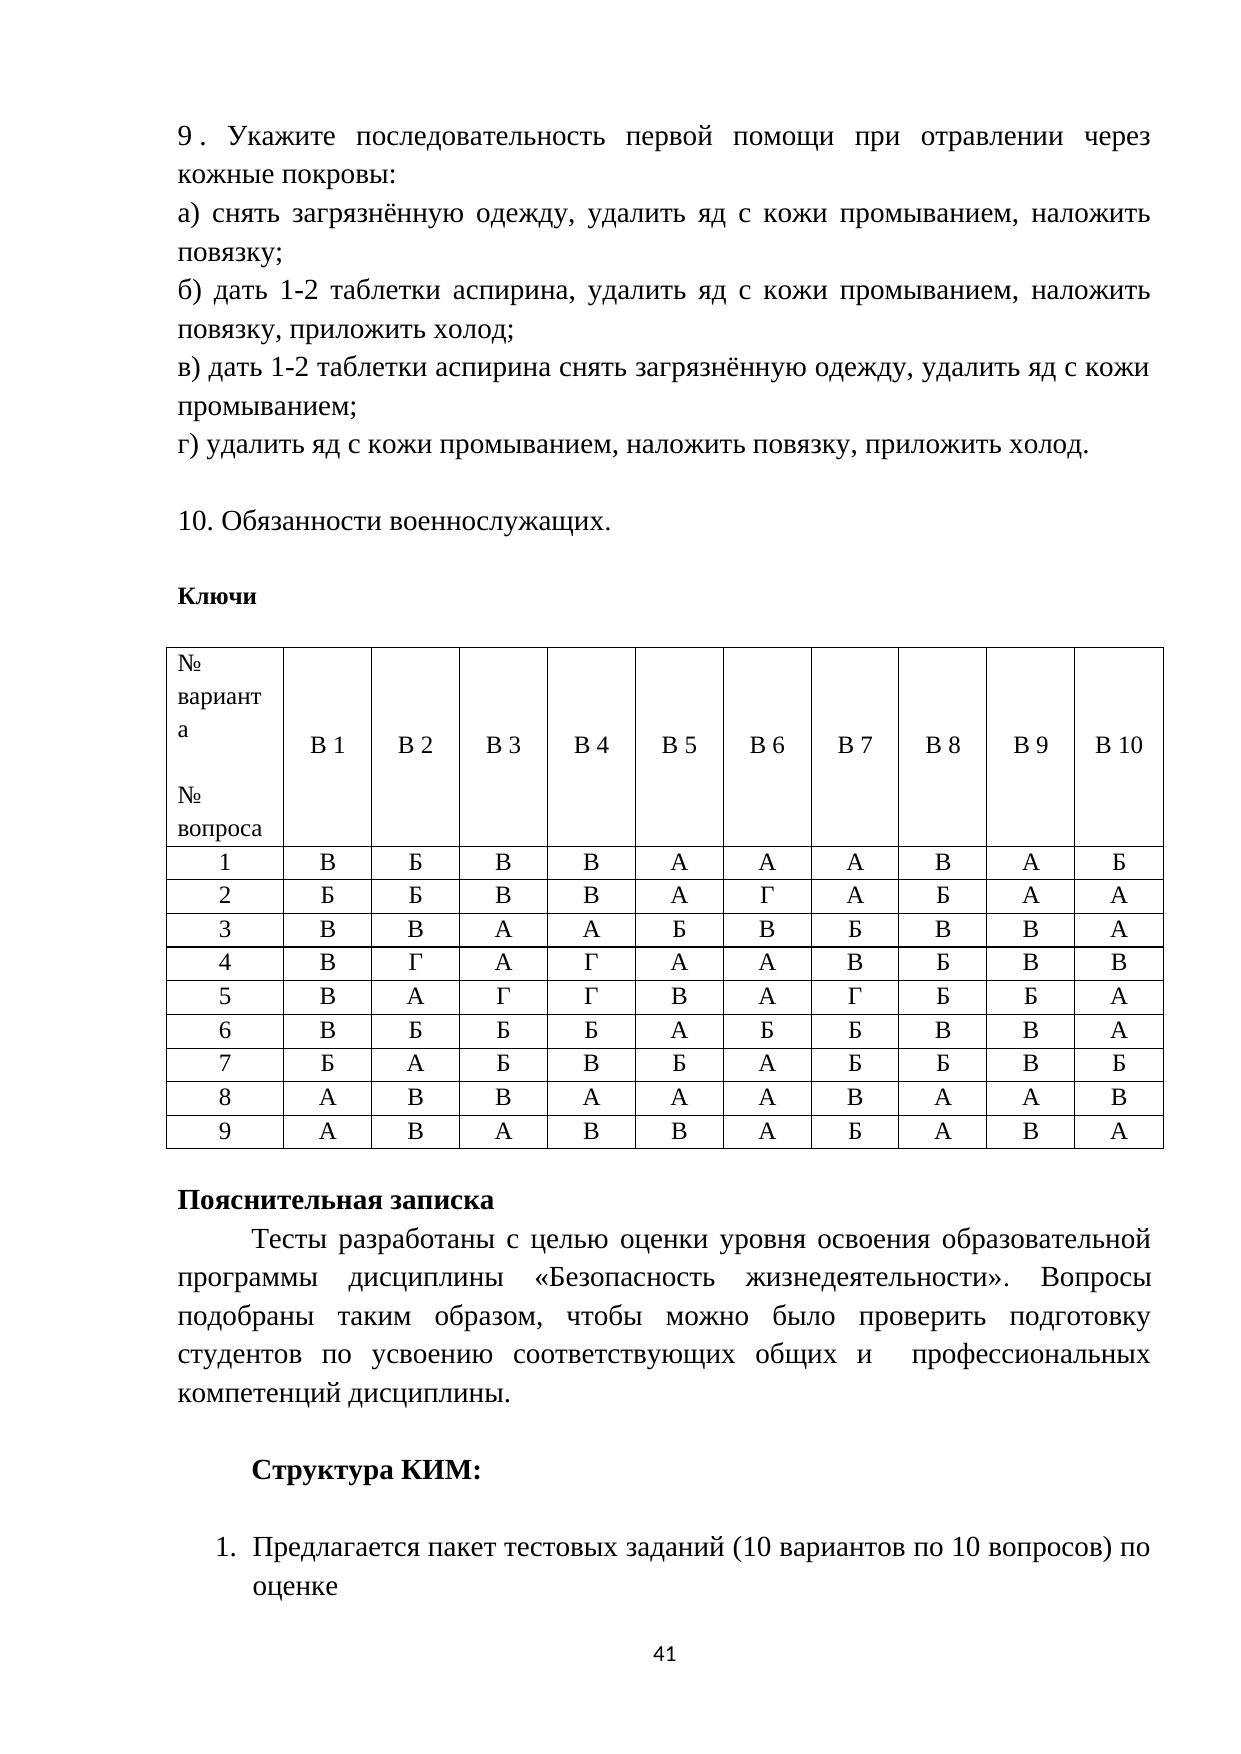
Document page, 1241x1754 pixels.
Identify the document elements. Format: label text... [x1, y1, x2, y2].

table_cell Г [372, 948, 459, 980]
table_cell А [1075, 981, 1163, 1014]
table_cell В [724, 914, 811, 946]
table_cell А [987, 1082, 1074, 1115]
table_cell Б [899, 880, 986, 913]
table_header В 5 [636, 648, 723, 846]
table_cell В [548, 1049, 635, 1081]
text Структура КИМ: [177, 1452, 1152, 1486]
table_cell В [899, 847, 986, 879]
table_cell Б [899, 981, 986, 1014]
table_cell А [724, 1049, 811, 1081]
table_cell В [372, 1116, 459, 1148]
table_cell А [1075, 1116, 1163, 1148]
table_cell А [372, 1049, 459, 1081]
table_cell 7 [167, 1049, 283, 1081]
table_cell 4 [167, 948, 283, 980]
table_cell 8 [167, 1082, 283, 1115]
table_cell А [548, 1082, 635, 1115]
table_header В 10 [1075, 648, 1163, 846]
text а) снять загрязнённую одежду, удалить яд с кожи промыванием, наложить повязку; [177, 195, 1152, 267]
table_cell Б [812, 1116, 898, 1148]
table_cell Б [812, 914, 898, 946]
table_cell А [636, 880, 723, 913]
table_cell В [284, 847, 371, 879]
table_cell Б [812, 1049, 898, 1081]
text 9 . Укажите последовательность первой помощи при отравлении через кожные покровы: [177, 118, 1152, 190]
text Тесты разработаны с целью оценки уровня освоения образовательной программы дисциплины «Безопасность жизнедеятельности» Вопросы подобраны таким образом, чтобы можно было проверить подготовку студентов по усвоению соответствующих общих и профессиональных компетенций дисциплины. [177, 1221, 1152, 1409]
table_cell В [284, 948, 371, 980]
table_cell В [284, 981, 371, 1014]
table_cell В [372, 1082, 459, 1115]
table_cell В [372, 914, 459, 946]
table_cell 6 [167, 1015, 283, 1047]
table_cell 5 [167, 981, 283, 1014]
table_cell Б [284, 1049, 371, 1081]
table_cell В [899, 1015, 986, 1047]
table_cell Б [724, 1015, 811, 1047]
table_cell А [1075, 880, 1163, 913]
table_cell В [812, 948, 898, 980]
table_cell В [284, 914, 371, 946]
table_cell В [284, 1015, 371, 1047]
table_cell А [1075, 914, 1163, 946]
table_cell Б [812, 1015, 898, 1047]
table_cell В [548, 880, 635, 913]
table_header В 1 [284, 648, 371, 846]
table_cell Б [372, 1015, 459, 1047]
text в) дать 1-2 таблетки аспирина снять загрязнённую одежду, удалить яд с кожи промыванием; [177, 349, 1152, 421]
table_header В 9 [987, 648, 1074, 846]
table_cell В [1075, 948, 1163, 980]
table_cell А [460, 948, 547, 980]
table_cell А [724, 1116, 811, 1148]
table_header В 4 [548, 648, 635, 846]
table_cell А [899, 1116, 986, 1148]
table_cell В [987, 1015, 1074, 1047]
table_header В 8 [899, 648, 986, 846]
table_cell Б [1075, 1049, 1163, 1081]
table_cell А [724, 1082, 811, 1115]
list Предлагается пакет тестовых заданий (10 вариантов по 10 вопросов) по оценке [215, 1529, 1152, 1601]
table_cell В [548, 1116, 635, 1148]
table_cell А [636, 1015, 723, 1047]
table_cell А [724, 847, 811, 879]
table_cell 9 [167, 1116, 283, 1148]
table_header В 3 [460, 648, 547, 846]
table_cell Б [372, 880, 459, 913]
table_cell А [636, 948, 723, 980]
table_header В 2 [372, 648, 459, 846]
table_cell Б [284, 880, 371, 913]
table_cell Г [548, 948, 635, 980]
table_cell В [987, 948, 1074, 980]
table_cell А [899, 1082, 986, 1115]
table_cell В [899, 914, 986, 946]
text 10. Обязанности военнослужащих [177, 503, 1152, 537]
table_cell 3 [167, 914, 283, 946]
table_cell 2 [167, 880, 283, 913]
table_cell А [548, 914, 635, 946]
table_cell В [987, 1049, 1074, 1081]
table_cell В [987, 1116, 1074, 1148]
table_cell Г [460, 981, 547, 1014]
table_cell Б [460, 1015, 547, 1047]
table_cell В [636, 981, 723, 1014]
table_cell В [460, 847, 547, 879]
table_cell В [812, 1082, 898, 1115]
table_cell А [812, 847, 898, 879]
table_cell Б [899, 948, 986, 980]
table_cell А [460, 1116, 547, 1148]
table_cell А [284, 1116, 371, 1148]
table_cell Г [548, 981, 635, 1014]
table_cell 1 [167, 847, 283, 879]
table_cell Г [812, 981, 898, 1014]
table_header № варианта № вопроса [167, 648, 283, 846]
text Пояснительная записка [177, 1182, 1152, 1216]
text б) дать 1-2 таблетки аспирина, удалить яд с кожи промыванием, наложить повязку, приложить холод; [177, 272, 1152, 344]
table_cell А [987, 880, 1074, 913]
table_cell Б [899, 1049, 986, 1081]
table_cell А [372, 981, 459, 1014]
table_cell В [460, 880, 547, 913]
table_cell А [987, 847, 1074, 879]
table_cell В [636, 1116, 723, 1148]
table_cell А [724, 981, 811, 1014]
table_cell В [460, 1082, 547, 1115]
table_cell А [812, 880, 898, 913]
text г) удалить яд с кожи промыванием, наложить повязку, приложить холод. [177, 426, 1152, 460]
table_cell Б [987, 981, 1074, 1014]
table_cell В [1075, 1082, 1163, 1115]
table_cell Г [724, 880, 811, 913]
table_cell Б [636, 914, 723, 946]
table_cell В [548, 847, 635, 879]
table_cell Б [1075, 847, 1163, 879]
table_cell Б [548, 1015, 635, 1047]
table_header В 7 [812, 648, 898, 846]
table_cell Б [636, 1049, 723, 1081]
table_cell А [724, 948, 811, 980]
table_cell А [460, 914, 547, 946]
table_cell Б [372, 847, 459, 879]
table_header В 6 [724, 648, 811, 846]
table_cell В [987, 914, 1074, 946]
text Ключи [177, 581, 1152, 609]
table_cell А [636, 1082, 723, 1115]
table_cell А [636, 847, 723, 879]
table_cell А [284, 1082, 371, 1115]
table_cell Б [460, 1049, 547, 1081]
table_cell А [1075, 1015, 1163, 1047]
